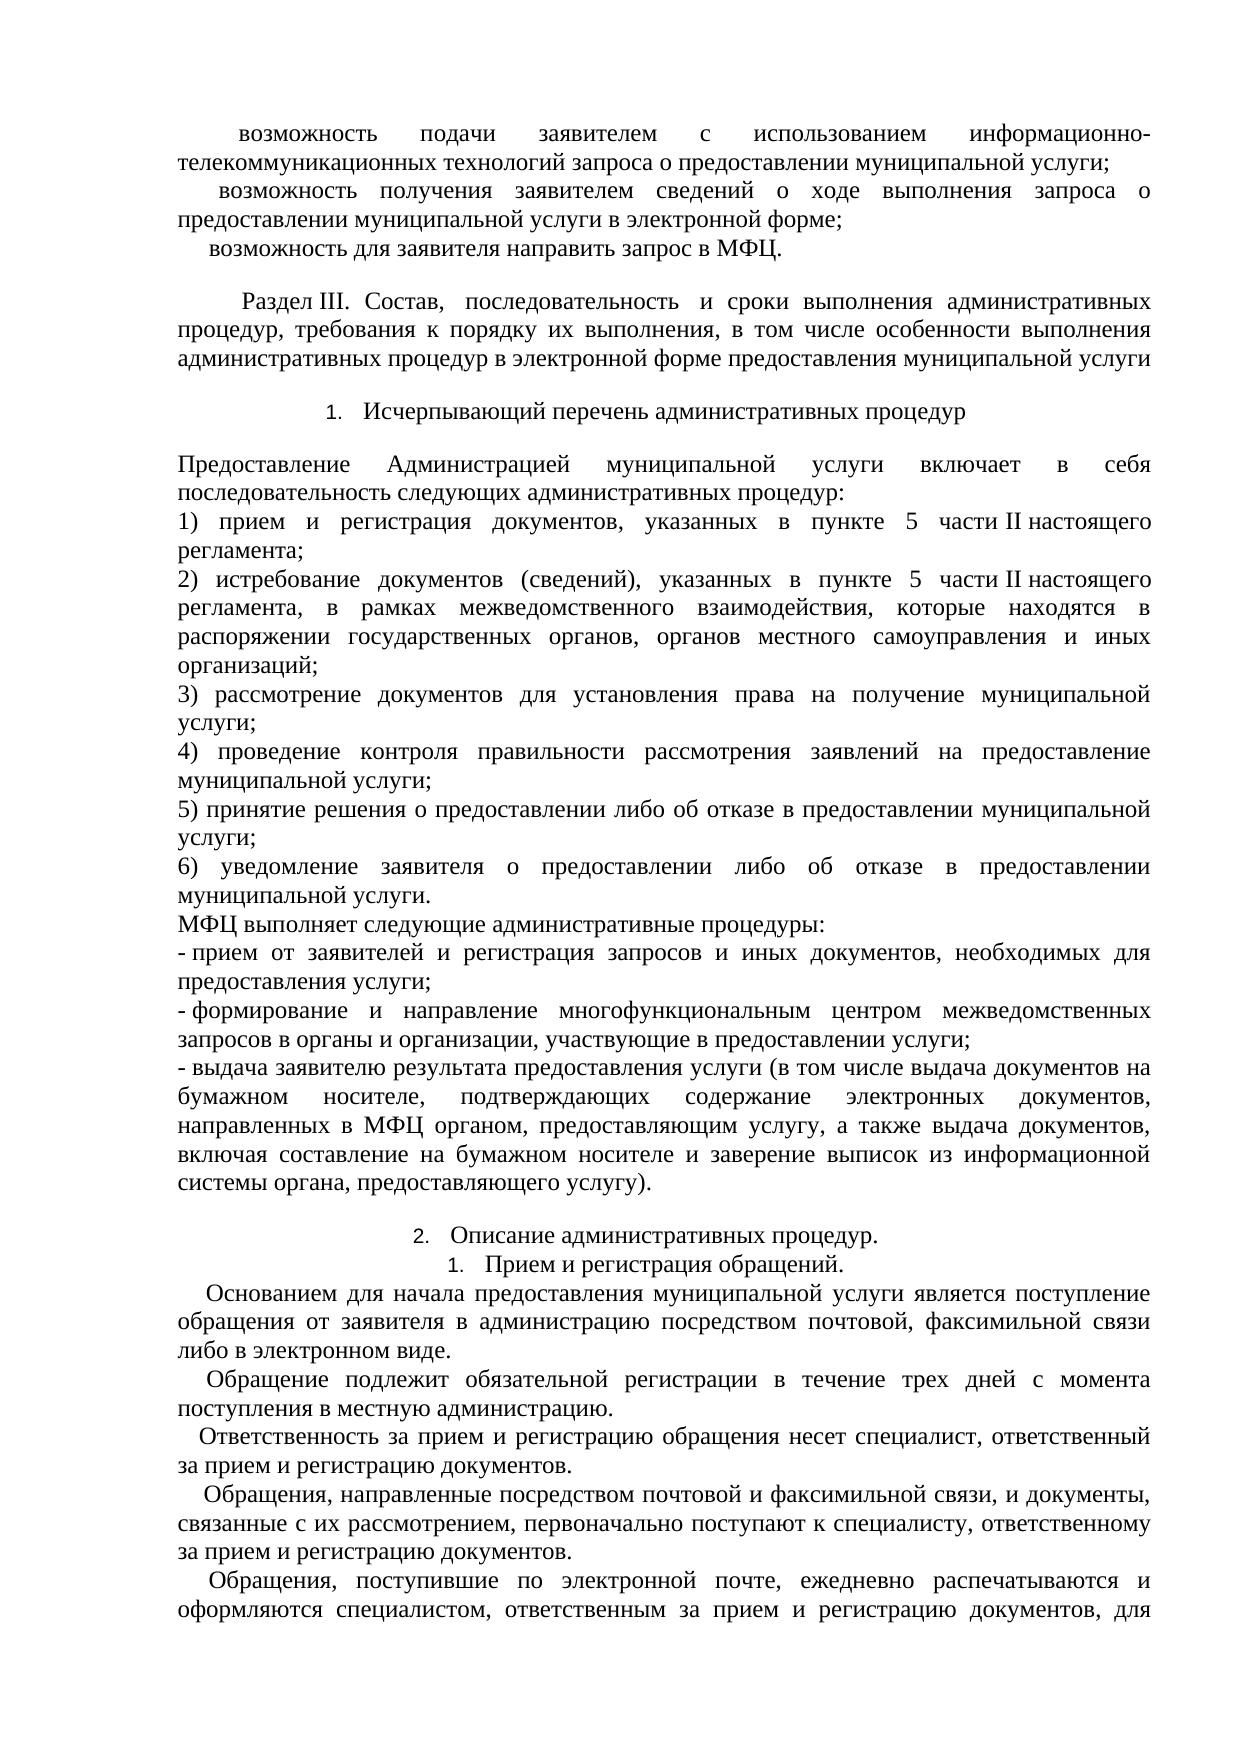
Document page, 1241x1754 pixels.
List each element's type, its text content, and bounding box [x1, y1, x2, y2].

list Прием и регистрация обращений. [140, 1249, 1152, 1278]
text возможность для заявителя направить запрос в МФЦ. [177, 233, 1152, 262]
text Основанием для начала предоставления муниципальной услуги является поступление обращения от заявителя в администрацию посредством почтовой, факсимильной связи либо в электронном виде. [177, 1278, 1152, 1364]
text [177, 1565, 1152, 1623]
text Обращение подлежит обязательной регистрации в течение трех дней с момента поступления в местную администрацию. [177, 1364, 1152, 1421]
text 5) принятие решения о предоставлении либо об отказе в предоставлении муниципальной услуги; [177, 794, 1152, 851]
text Ответственность за прием и регистрацию обращения несет специалист, ответственный за прием и регистрацию документов. [177, 1421, 1152, 1479]
text - выдача заявителю результата предоставления услуги (в том числе выдача документов на бумажном носителе, подтверждающих содержание электронных документов, направленных в МФЦ органом, предоставляющим услугу, а также выдача документов, включая составление на бумажном носителе и заверение выписок из информационной системы органа, предоставляющего услугу). [177, 1052, 1152, 1196]
text - формирование и направление многофункциональным центром межведомственных запросов в органы и организации, участвующие в предоставлении услуги; [177, 995, 1152, 1052]
text возможность получения заявителем сведений о ходе выполнения запроса о предоставлении муниципальной услуги в электронной форме; [177, 176, 1152, 233]
text Обращения, направленные посредством почтовой и факсимильной связи, и документы, связанные с их рассмотрением, первоначально поступают к специалисту, ответственному за прием и регистрацию документов. [177, 1479, 1152, 1565]
text 1) прием и регистрация документов, указанных в пункте 5 части II настоящего регламента; [177, 506, 1152, 564]
text возможность подачи заявителем с использованием информационно-телекоммуникационных технологий запроса о предоставлении муниципальной услуги; [177, 118, 1152, 176]
text Предоставление Администрацией муниципальной услуги включает в себя последовательность следующих административных процедур: [177, 449, 1152, 506]
text 3) рассмотрение документов для установления права на получение муниципальной услуги; [177, 679, 1152, 736]
text Раздел III. Состав, последовательность и сроки выполнения административных процедур, требования к порядку их выполнения, в том числе особенности выполнения административных процедур в электронной форме предоставления муниципальной услуги [177, 286, 1152, 372]
list Исчерпывающий перечень административных процедур [140, 396, 1152, 425]
text 6) уведомление заявителя о предоставлении либо об отказе в предоставлении муниципальной услуги. [177, 851, 1152, 909]
text 4) проведение контроля правильности рассмотрения заявлений на предоставление муниципальной услуги; [177, 736, 1152, 794]
text МФЦ выполняет следующие административные процедуры: [177, 909, 1152, 937]
text 2) истребование документов (сведений), указанных в пункте 5 части II настоящего регламента, в рамках межведомственного взаимодействия, которые находятся в распоряжении государственных органов, органов местного самоуправления и иных организаций; [177, 564, 1152, 679]
list Описание административных процедур. [140, 1220, 1152, 1249]
text - прием от заявителей и регистрация запросов и иных документов, необходимых для предоставления услуги; [177, 937, 1152, 995]
